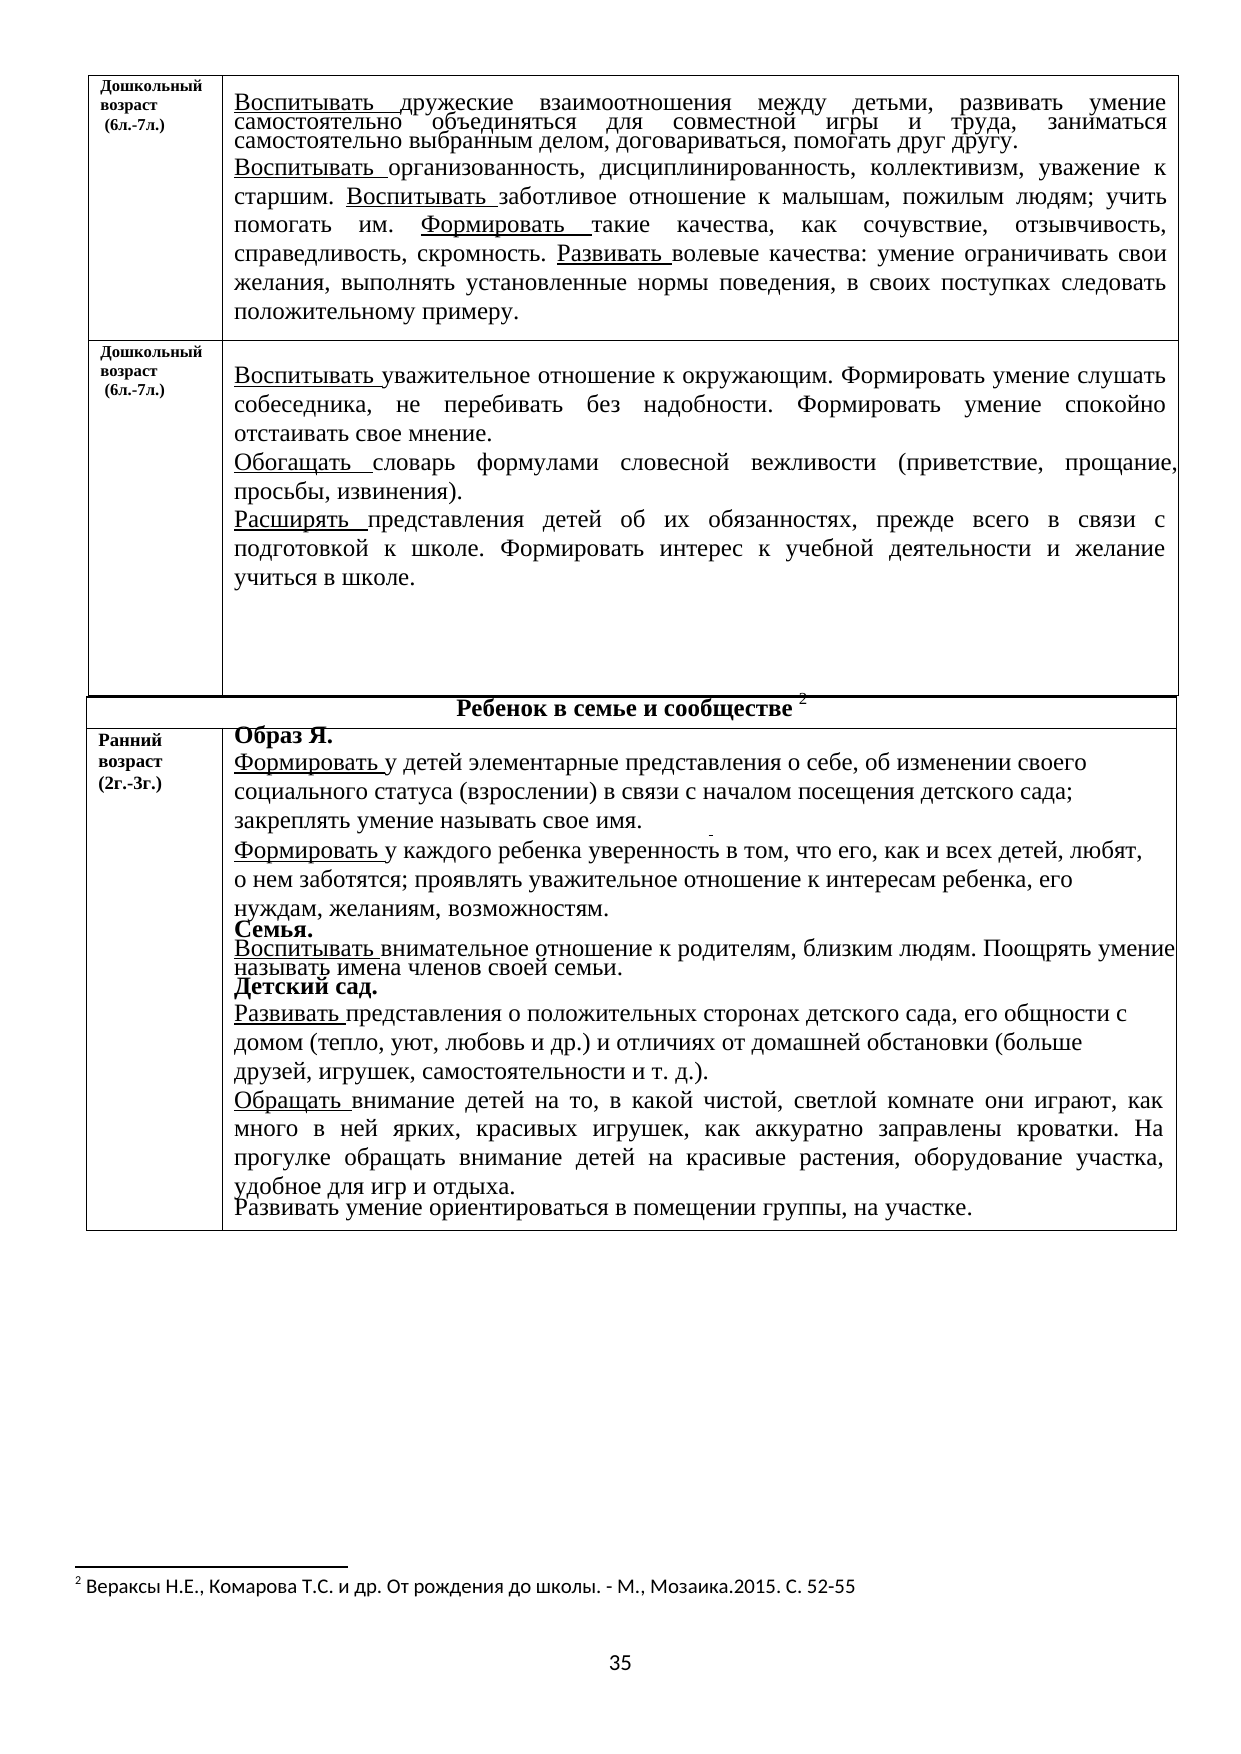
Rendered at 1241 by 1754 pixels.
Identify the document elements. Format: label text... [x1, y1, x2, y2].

table_cell Дошкольный возраст (6л.-7л.) [89, 341, 222, 695]
table_cell Образ Я. Формировать у детей элементарные представления о себе, об изменении своего социального статуса (взрослении) в связи с началом посещения детского сада; закреплять умение называть свое имя. Формировать у каждого ребенка уверенность в том, что его, как и всех детей, любят, о нем заботятся; проявлять уважительное отношение к интересам ребенка, его нуждам, желаниям, возможностям. Семья. Воспитывать внимательное отношение к родителям, близким людям. Поощрять умение называть имена членов своей семьи. Детский сад. Развивать представления о положительных сторонах детского сада, его общности с домом (тепло, уют, любовь и др.) и отличиях от домашней обстановки (больше друзей, игрушек, самостоятельности и т. д.). Обращать внимание детей на то, в какой чистой, светлой комнате они играют, как много в ней ярких, красивых игрушек, как аккуратно заправлены кроватки. На прогулке обращать внимание детей на красивые растения, оборудование участка, удобное для игр и отдыха. Развивать умение ориентироваться в помещении группы, на участке. [223, 729, 1176, 1229]
table_cell Дошкольный возраст (6л.-7л.) [89, 76, 222, 340]
table_cell Воспитывать уважительное отношение к окружающим. Формировать умение слушать собеседника, не перебивать без надобности. Формировать умение спокойно отстаивать свое мнение. Обогащать словарь формулами словесной вежливости (приветствие, прощание, просьбы, извинения). Расширять представления детей об их обязанностях, прежде всего в связи с подготовкой к школе. Формировать интерес к учебной деятельности и желание учиться в школе. [223, 341, 1178, 695]
table_cell Воспитывать дружеские взаимоотношения между детьми, развивать умение самостоятельно объединяться для совместной игры и труда, заниматься самостоятельно выбранным делом, договариваться, помогать друг другу. Воспитывать организованность, дисциплинированность, коллективизм, уважение к старшим. Воспитывать заботливое отношение к малышам, пожилым людям; учить помогать им. Формировать такие качества, как сочувствие, отзывчивость, справедливость, скромность. Развивать волевые качества: умение ограничивать свои желания, выполнять установленные нормы поведения, в своих поступках следовать положительному примеру. [223, 76, 1178, 340]
table_header Ребенок в семье и сообществе [87, 698, 1176, 728]
table_cell Ранний возраст (2г.-3г.) [87, 729, 222, 1229]
